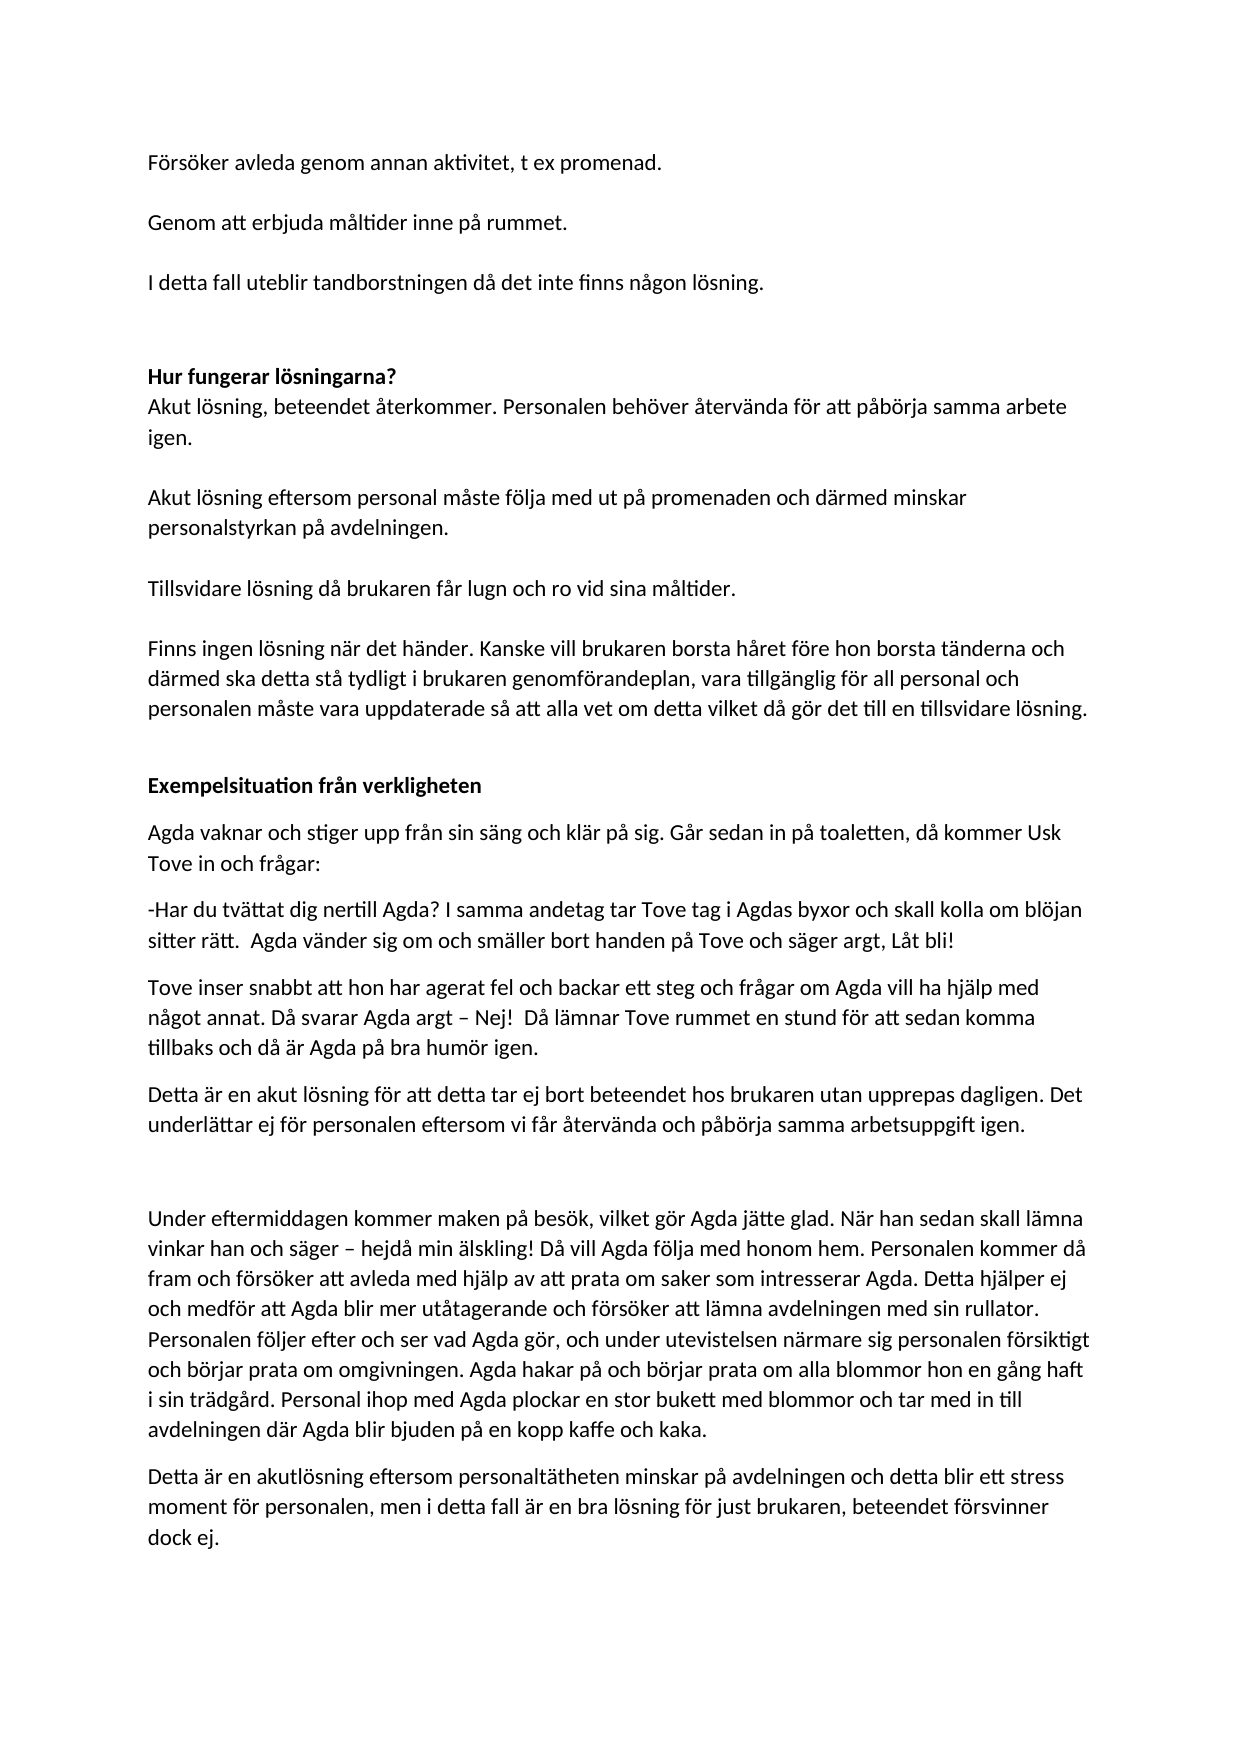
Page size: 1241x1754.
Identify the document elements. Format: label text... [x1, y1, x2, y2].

text Under eftermiddagen kommer maken på besök, vilket gör Agda jätte glad. När han sedan skall lämna vinkar han och säger – hejdå min älskling! Då vill Agda följa med honom hem. Personalen kommer då fram och försöker att avleda med hjälp av att prata om saker som intresserar Agda. Detta hjälper ej och medför att Agda blir mer utåtagerande och försöker att lämna avdelningen med sin rullator. Personalen följer efter och ser vad Agda gör, och under utevistelsen närmare sig personalen försiktigt och börjar prata om omgivningen. Agda hakar på och börjar prata om alla blommor hon en gång haft i sin trädgård. Personal ihop med Agda plockar en stor bukett med blommor och tar med in till avdelningen där Agda blir bjuden på en kopp kaffe och kaka. [148, 1204, 1093, 1443]
text Hur fungerar lösningarna? Akut lösning, beteendet återkommer. Personalen behöver återvända för att påbörja samma arbete igen. Akut lösning eftersom personal måste följa med ut på promenaden och därmed minskar personalstyrkan på avdelningen. Tillsvidare lösning då brukaren får lugn och ro vid sina måltider. Finns ingen lösning när det händer. Kanske vill brukaren borsta håret före hon borsta tänderna och därmed ska detta stå tydligt i brukaren genomförandeplan, vara tillgänglig för all personal och personalen måste vara uppdaterade så att alla vet om detta vilket då gör det till en tillsvidare lösning. [148, 362, 1093, 722]
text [148, 148, 1093, 296]
text Tove inser snabbt att hon har agerat fel och backar ett steg och frågar om Agda vill ha hjälp med något annat. Då svarar Agda argt – Nej! Då lämnar Tove rummet en stund för att sedan komma tillbaks och då är Agda på bra humör igen. [148, 973, 1093, 1061]
text Exempelsituation från verkligheten [148, 772, 1093, 799]
text -Har du tvättat dig nertill Agda? I samma andetag tar Tove tag i Agdas byxor och skall kolla om blöjan sitter rätt. Agda vänder sig om och smäller bort handen på Tove och säger argt, Låt bli! [148, 896, 1093, 954]
text Detta är en akutlösning eftersom personaltätheten minskar på avdelningen och detta blir ett stress moment för personalen, men i detta fall är en bra lösning för just brukaren, beteendet försvinner dock ej. [148, 1462, 1093, 1551]
text Agda vaknar och stiger upp från sin säng och klär på sig. Går sedan in på toaletten, då kommer Usk Tove in och frågar: [148, 818, 1093, 877]
text Detta är en akut lösning för att detta tar ej bort beteendet hos brukaren utan upprepas dagligen. Det underlättar ej för personalen eftersom vi får återvända och påbörja samma arbetsuppgift igen. [148, 1080, 1093, 1138]
